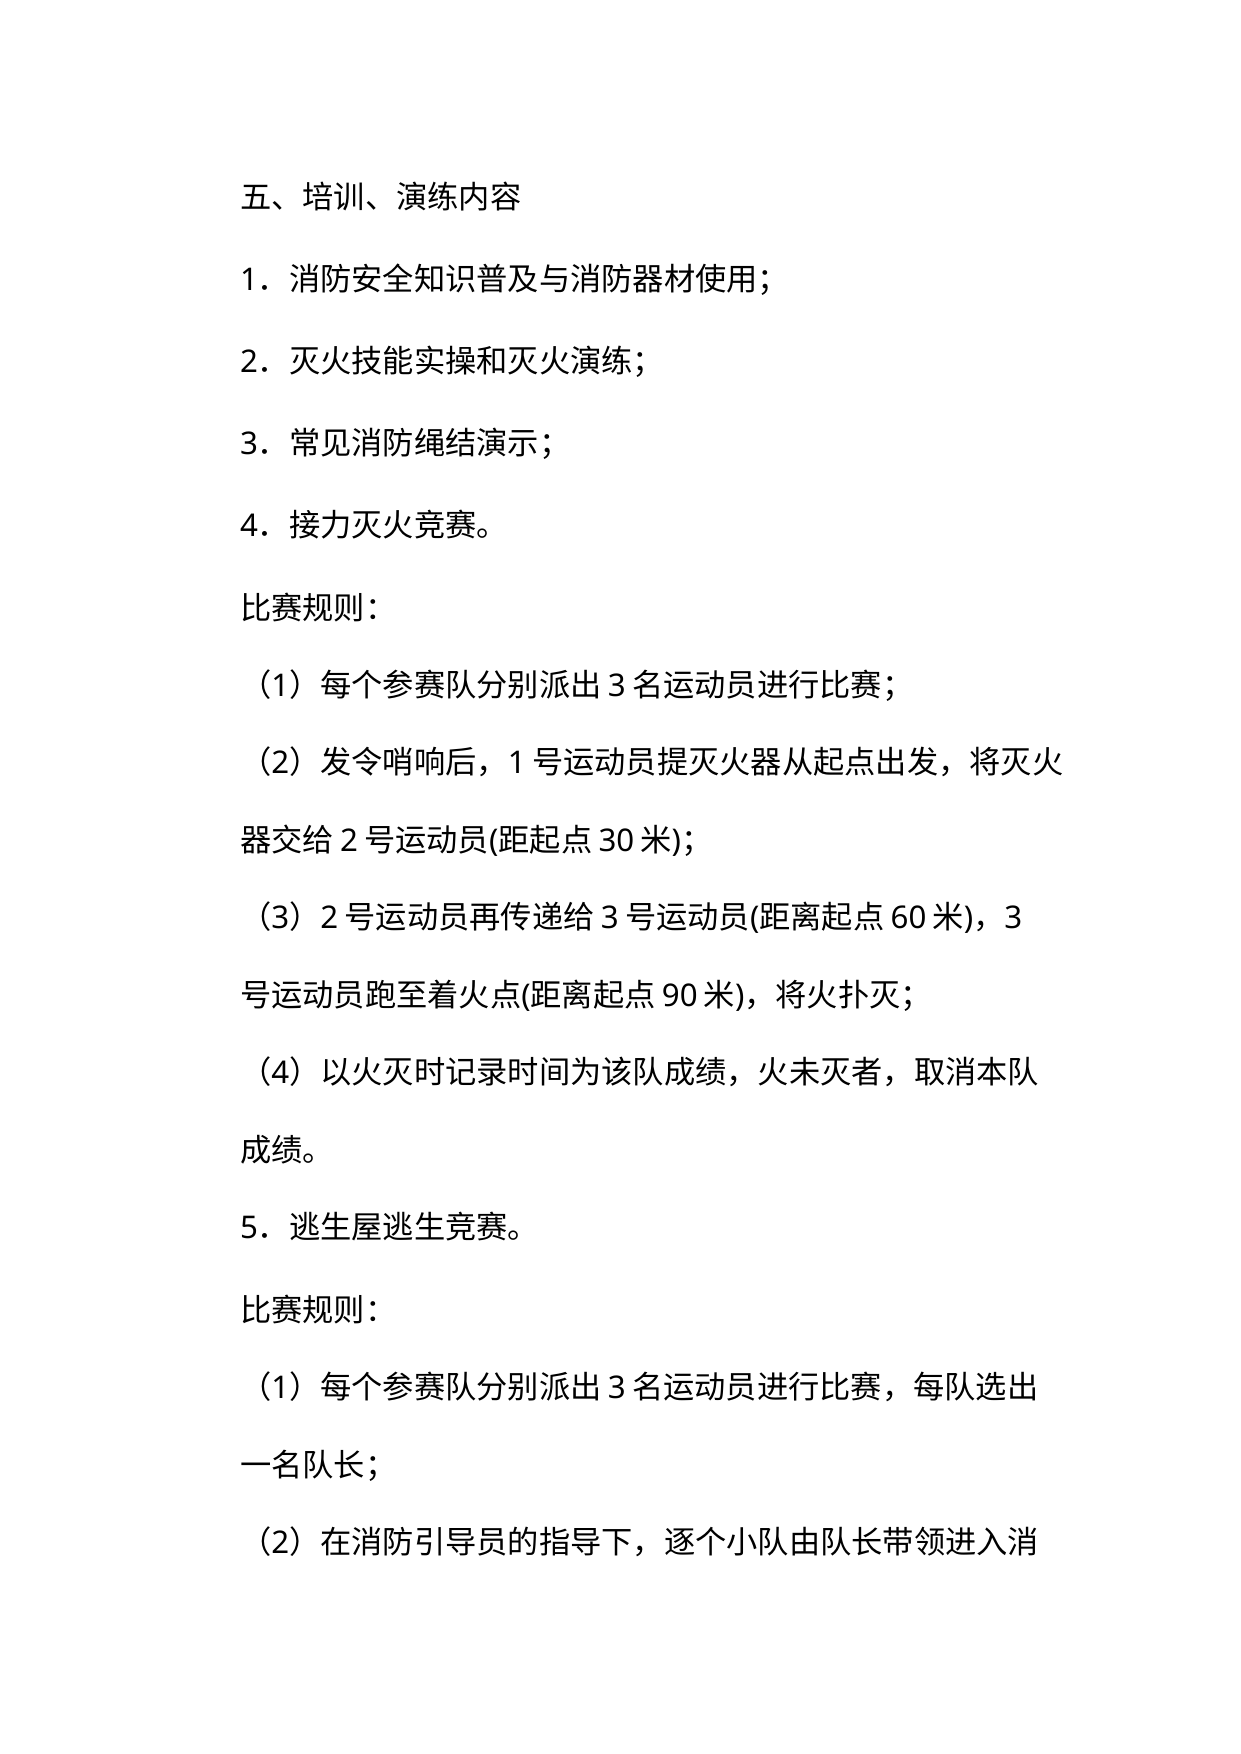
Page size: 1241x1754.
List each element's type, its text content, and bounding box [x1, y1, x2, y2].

text 比赛规则： [177, 1275, 1107, 1340]
text （4）以火灭时记录时间为该队成绩，火未灭者，取消本队 [177, 1038, 1107, 1103]
text 2．灭火技能实操和灭火演练； [177, 326, 1107, 391]
text 5．逃生屋逃生竞赛。 [177, 1193, 1107, 1258]
text 比赛规则： [177, 573, 1107, 638]
text 一名队长； [177, 1430, 1107, 1495]
text 1．消防安全知识普及与消防器材使用； [177, 244, 1107, 309]
text （3）2号运动员再传递给3号运动员(距离起点60米)，3 [177, 883, 1107, 948]
text （1）每个参赛队分别派出3名运动员进行比赛，每队选出 [177, 1353, 1107, 1418]
text 4．接力灭火竞赛。 [177, 491, 1107, 556]
text 号运动员跑至着火点(距离起点90米)，将火扑灭； [177, 960, 1107, 1025]
text （2）发令哨响后，1号运动员提灭火器从起点出发，将灭火 [177, 728, 1107, 793]
text 3．常见消防绳结演示； [177, 408, 1107, 473]
text （1）每个参赛队分别派出3名运动员进行比赛； [177, 650, 1107, 715]
text 成绩。 [177, 1115, 1107, 1180]
text （2）在消防引导员的指导下，逐个小队由队长带领进入消 [177, 1508, 1107, 1573]
text 器交给2号运动员(距起点30米)； [177, 805, 1107, 870]
text 五、培训、演练内容 [177, 162, 1107, 227]
